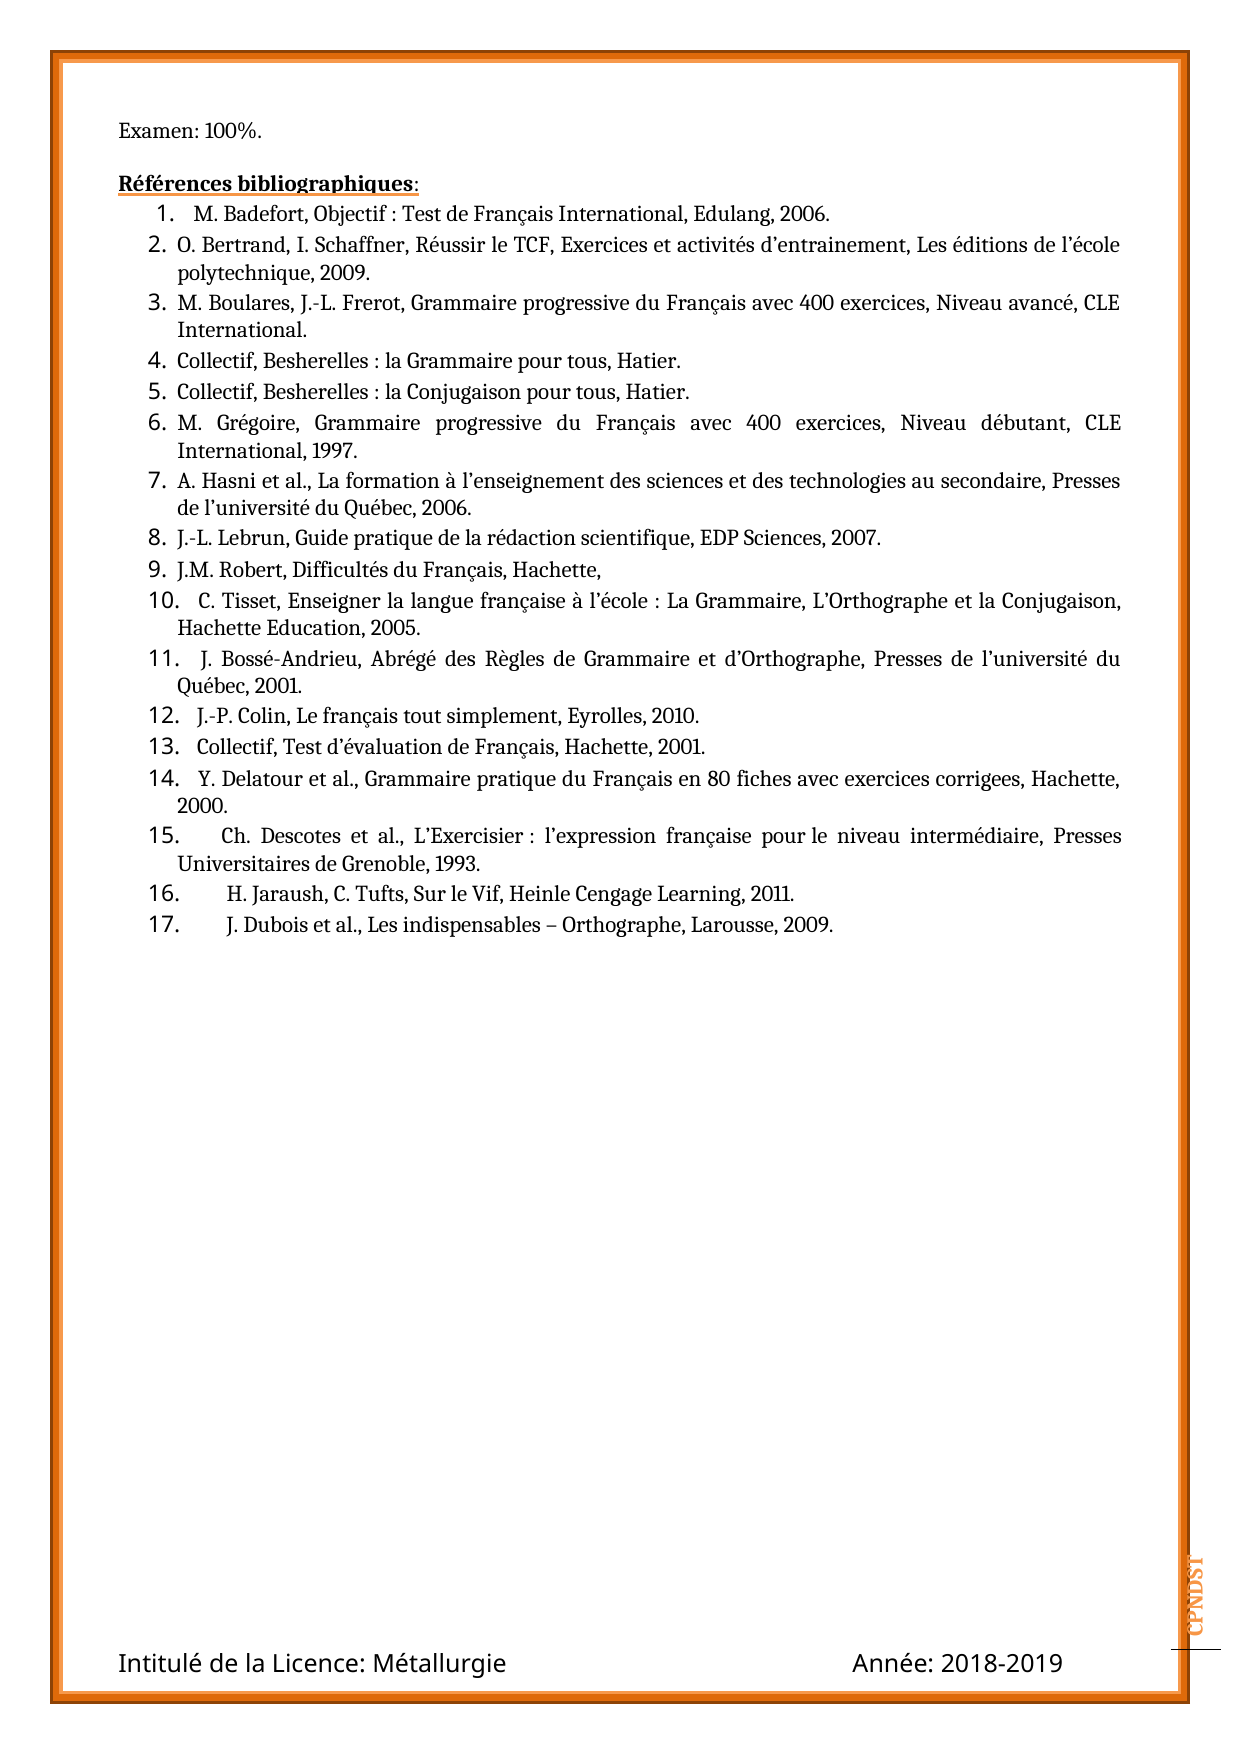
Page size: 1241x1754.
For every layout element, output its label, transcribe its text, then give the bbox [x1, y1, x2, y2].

list H. Jaraush, C. Tufts, Sur le Vif, Heinle Cengage Learning, 2011. [148, 877, 1122, 908]
list O. Bertrand, I. Schaffner, Réussir le TCF, Exercices et activités d’entrainement, Les éditions de l’école polytechnique, 2009. [148, 228, 1122, 286]
list A. Hasni et al., La formation à l’enseignement des sciences et des technologies au secondaire, Presses de l’université du Québec, 2006. [148, 464, 1122, 521]
list J.M. Robert, Difficultés du Français, Hachette, [148, 553, 1122, 584]
list J. Bossé-Andrieu, Abrégé des Règles de Grammaire et d’Orthographe, Presses de l’université du Québec, 2001. [148, 641, 1122, 699]
list J.-L. Lebrun, Guide pratique de la rédaction scientifique, EDP Sciences, 2007. [148, 521, 1122, 553]
text Examen: 100%. [118, 118, 1122, 144]
list Collectif, Test d’évaluation de Français, Hachette, 2001. [148, 730, 1122, 762]
list M. Grégoire, Grammaire progressive du Français avec 400 exercices, Niveau débutant, CLE International, 1997. [148, 406, 1122, 464]
list C. Tisset, Enseigner la langue française à l’école : La Grammaire, L’Orthographe et la Conjugaison, Hachette Education, 2005. [148, 584, 1122, 641]
list Collectif, Besherelles : la Conjugaison pour tous, Hatier. [148, 375, 1122, 406]
list J. Dubois et al., Les indispensables – Orthographe, Larousse, 2009. [148, 908, 1122, 939]
list Ch. Descotes et al., L’Exercisier : l’expression française pour le niveau intermédiaire, Presses Universitaires de Grenoble, 1993. [148, 819, 1122, 877]
list Références bibliographiques: [118, 171, 1122, 197]
list Collectif, Besherelles : la Grammaire pour tous, Hatier. [148, 344, 1122, 375]
list M. Boulares, J.-L. Frerot, Grammaire progressive du Français avec 400 exercices, Niveau avancé, CLE International. [148, 286, 1122, 344]
list J.-P. Colin, Le français tout simplement, Eyrolles, 2010. [148, 699, 1122, 730]
list Y. Delatour et al., Grammaire pratique du Français en 80 fiches avec exercices corrigees, Hachette, 2000. [148, 762, 1122, 819]
list M. Badefort, Objectif : Test de Français International, Edulang, 2006. [156, 197, 1122, 228]
